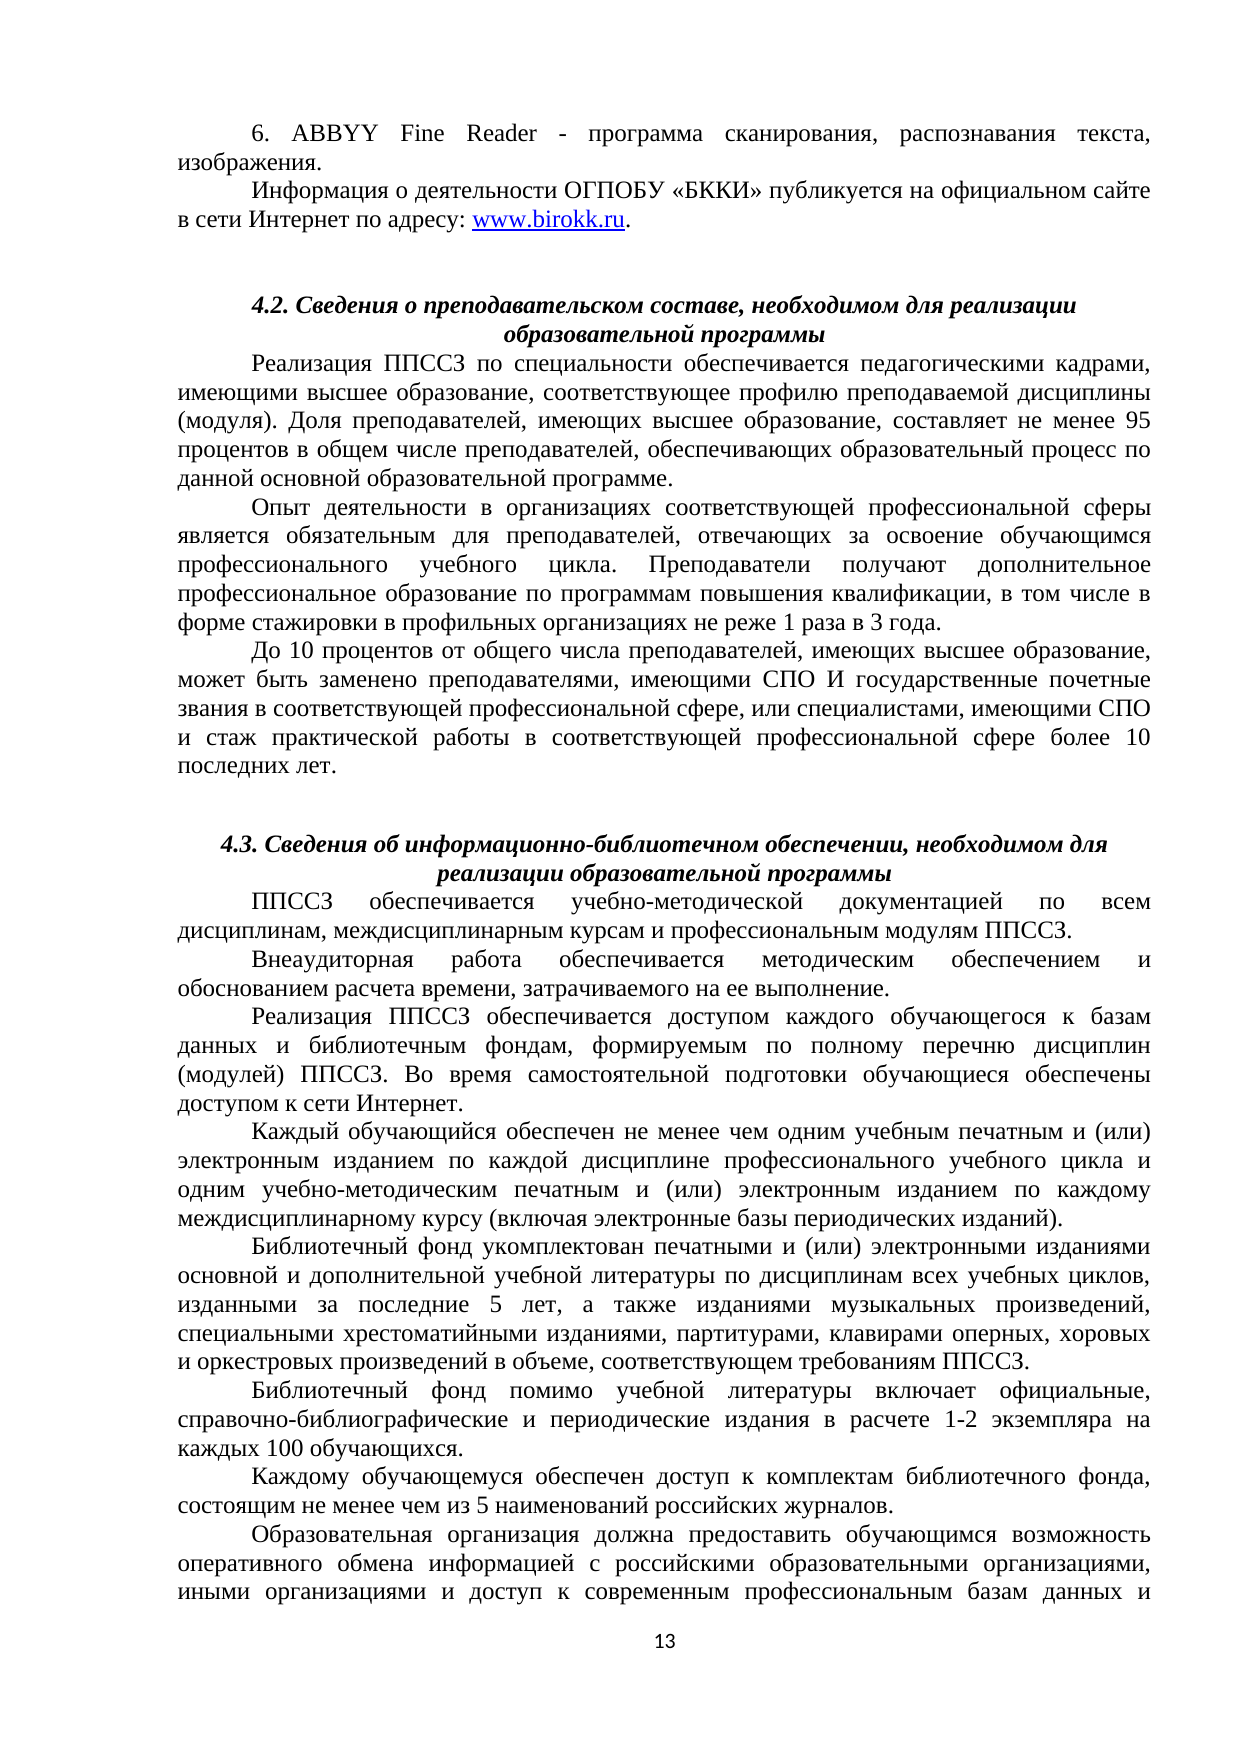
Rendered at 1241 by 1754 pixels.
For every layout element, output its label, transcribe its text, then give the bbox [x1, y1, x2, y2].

text Каждый обучающийся обеспечен не менее чем одним учебным печатным и (или) электронным изданием по каждой дисциплине профессионального учебного цикла и одним учебно-методическим печатным и (или) электронным изданием по каждому междисциплинарному курсу (включая электронные базы периодических изданий). [177, 1116, 1152, 1231]
text Реализация ППССЗ по специальности обеспечивается педагогическими кадрами, имеющими высшее образование, соответствующее профилю преподаваемой дисциплины (модуля). Доля преподавателей, имеющих высшее образование, составляет не менее 95 процентов в общем числе преподавателей, обеспечивающих образовательный процесс по данной основной образовательной программе. [177, 348, 1152, 492]
text До 10 процентов от общего числа преподавателей, имеющих высшее образование, может быть заменено преподавателями, имеющими СПО И государственные почетные звания в соответствующей профессиональной сфере, или специалистами, имеющими СПО и стаж практической работы в соответствующей профессиональной сфере более 10 последних лет. [177, 636, 1152, 779]
subtitle 4.3. Сведения об информационно-библиотечном обеспечении, необходимом для реализации образовательной программы [177, 829, 1152, 886]
subtitle 4.2. Сведения о преподавательском составе, необходимом для реализации [177, 291, 1152, 319]
text ППССЗ обеспечивается учебно-методической документацией по всем дисциплинам, междисциплинарным курсам и профессиональным модулям ППССЗ. [177, 886, 1152, 944]
text Внеаудиторная работа обеспечивается методическим обеспечением и обоснованием расчета времени, затрачиваемого на ее выполнение. [177, 944, 1152, 1001]
text Реализация ППССЗ обеспечивается доступом каждого обучающегося к базам данных и библиотечным фондам, формируемым по полному перечню дисциплин (модулей) ППССЗ. Во время самостоятельной подготовки обучающиеся обеспечены доступом к сети Интернет. [177, 1001, 1152, 1116]
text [177, 1519, 1152, 1605]
text 6. ABBYY Fine Reader - программа сканирования, распознавания текста, изображения. [177, 118, 1152, 176]
text Библиотечный фонд укомплектован печатными и (или) электронными изданиями основной и дополнительной учебной литературы по дисциплинам всех учебных циклов, изданными за последние 5 лет, а также изданиями музыкальных произведений, специальными хрестоматийными изданиями, партитурами, клавирами оперных, хоровых и оркестровых произведений в объеме, соответствующем требованиям ППССЗ. [177, 1231, 1152, 1375]
text Опыт деятельности в организациях соответствующей профессиональной сферы является обязательным для преподавателей, отвечающих за освоение обучающимся профессионального учебного цикла. Преподаватели получают дополнительное профессиональное образование по программам повышения квалификации, в том числе в форме стажировки в профильных организациях не реже 1 раза в 3 года. [177, 492, 1152, 636]
text Библиотечный фонд помимо учебной литературы включает официальные, справочно-библиографические и периодические издания в расчете 1-2 экземпляра на каждых 100 обучающихся. [177, 1375, 1152, 1461]
text Каждому обучающемуся обеспечен доступ к комплектам библиотечного фонда, состоящим не менее чем из 5 наименований российских журналов. [177, 1461, 1152, 1519]
subtitle образовательной программы [177, 319, 1152, 348]
text Информация о деятельности ОГПОБУ «БККИ» публикуется на официальном сайте в сети Интернет по адресу: www.birokk.ru. [177, 176, 1152, 233]
